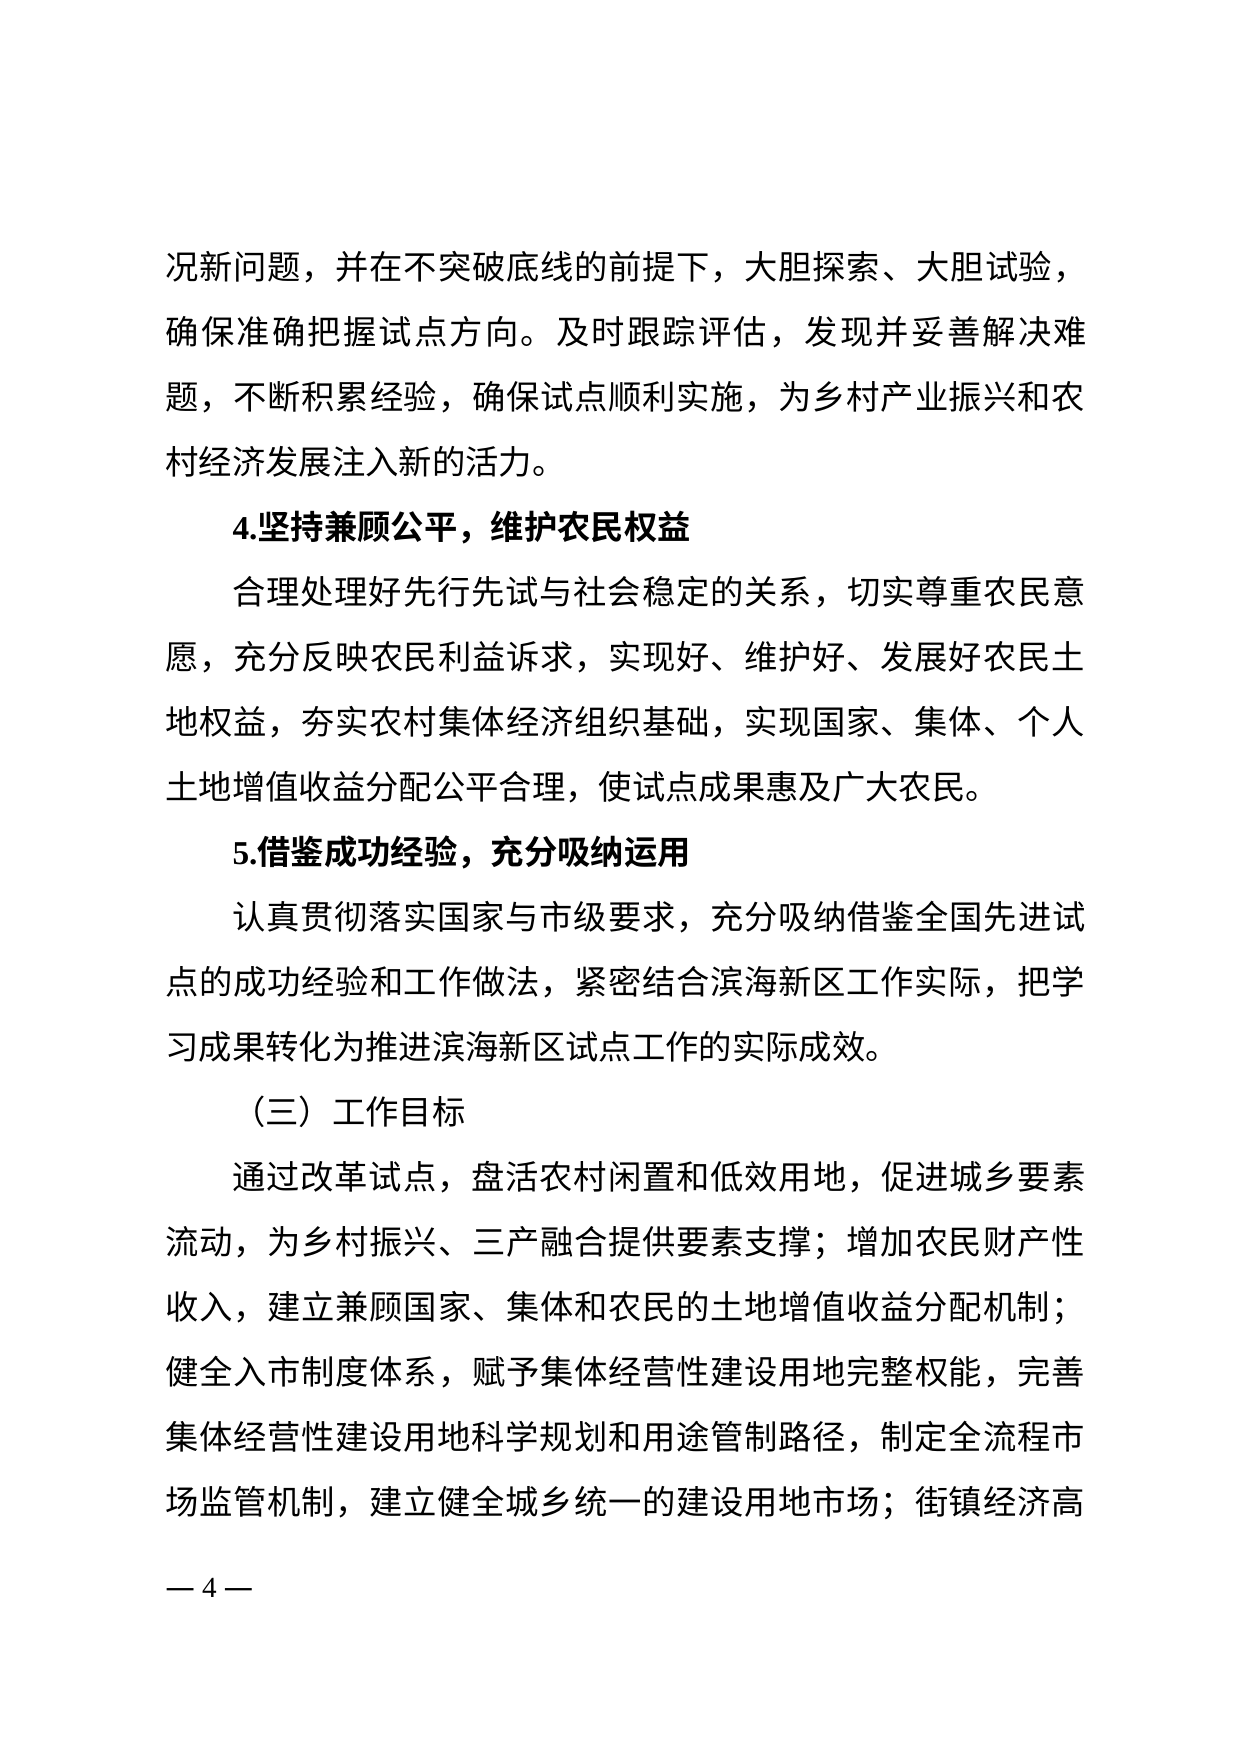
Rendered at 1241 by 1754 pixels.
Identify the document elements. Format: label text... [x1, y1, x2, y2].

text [165, 233, 1087, 493]
text 5.借鉴成功经验，充分吸纳运用 [165, 818, 1087, 883]
text 合理处理好先行先试与社会稳定的关系，切实尊重农民意愿，充分反映农民利益诉求，实现好、维护好、发展好农民土地权益，夯实农村集体经济组织基础，实现国家、集体、个人土地增值收益分配公平合理，使试点成果惠及广大农民。 [165, 558, 1087, 818]
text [165, 1143, 1087, 1533]
text 4.坚持兼顾公平，维护农民权益 [165, 493, 1087, 558]
text 认真贯彻落实国家与市级要求，充分吸纳借鉴全国先进试点的成功经验和工作做法，紧密结合滨海新区工作实际，把学习成果转化为推进滨海新区试点工作的实际成效。 [165, 883, 1087, 1078]
text （三）工作目标 [165, 1078, 1087, 1143]
